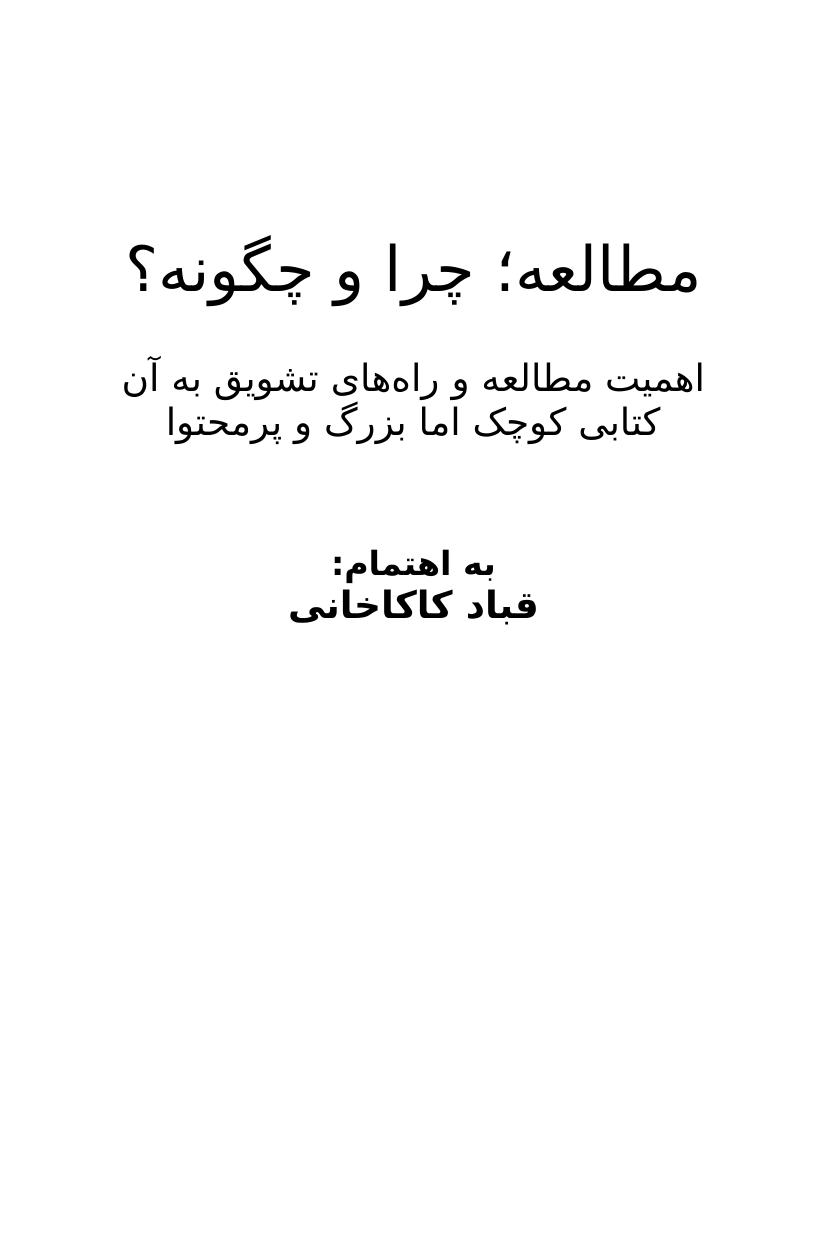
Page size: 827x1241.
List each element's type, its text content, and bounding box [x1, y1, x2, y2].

text به اهتمام: [89, 545, 738, 583]
text اهمیت مطالعه و راه‌های تشویق به آن [89, 357, 738, 400]
text قباد کاکاخانی [89, 583, 738, 627]
text کتابی کوچک اما بزرگ و پرمحتوا [89, 400, 738, 444]
text مطالعه؛ چرا و چگونه؟ [89, 233, 738, 306]
